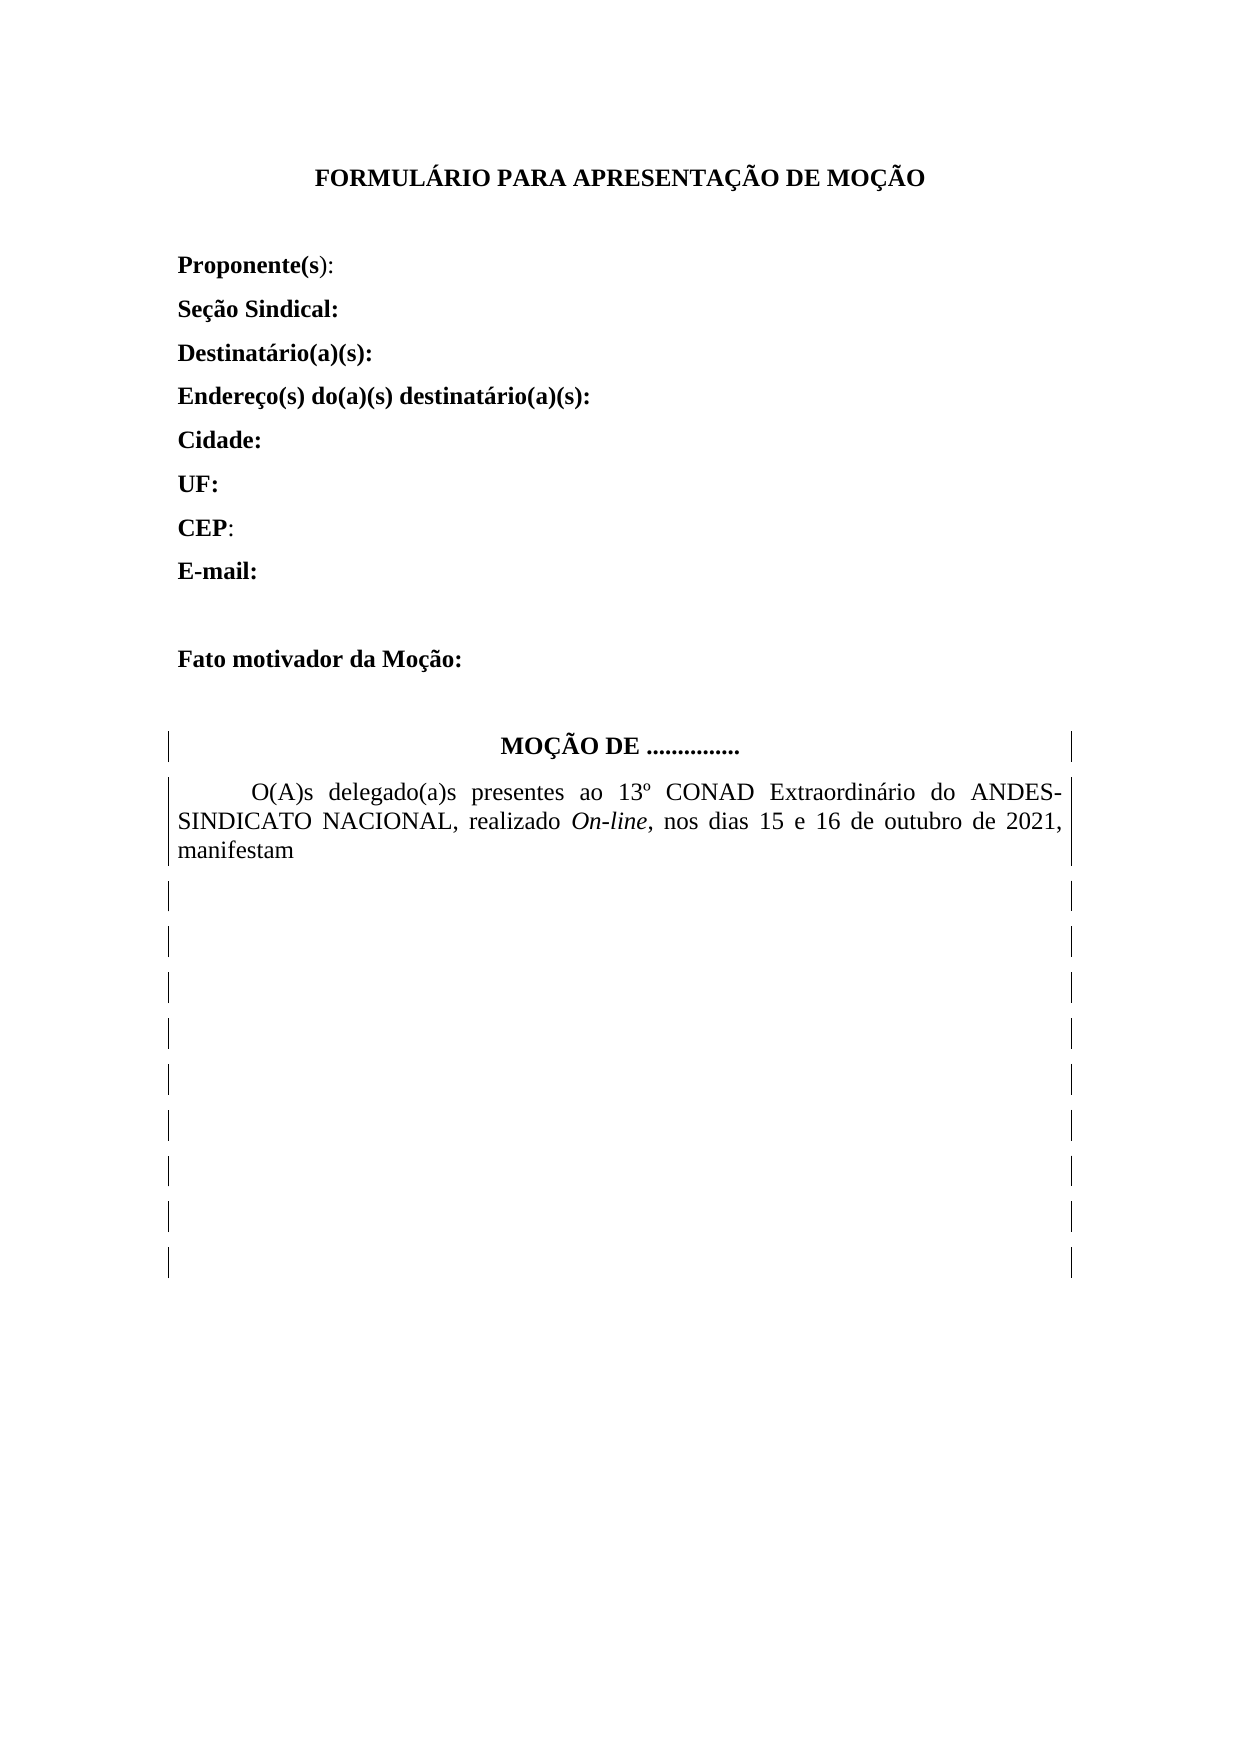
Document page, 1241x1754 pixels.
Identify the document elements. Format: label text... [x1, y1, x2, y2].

text MOÇÃO DE ............... [169, 731, 1071, 762]
text FORMULÁRIO PARA APRESENTAÇÃO DE MOÇÃO [177, 163, 1063, 191]
text UF: [177, 469, 1063, 498]
text O(A)s delegado(a)s presentes ao 13º CONAD Extraordinário do ANDES-SINDICATO NACIONAL, realizado On-line, nos dias 15 e 16 de outubro de 2021, manifestam [169, 777, 1071, 866]
text Fato motivador da Moção: [177, 644, 1063, 673]
text Seção Sindical: [177, 294, 1063, 323]
text Destinatário(a)(s): [177, 338, 1063, 366]
text E-mail: [177, 556, 1063, 585]
text Cidade: [177, 425, 1063, 454]
text Endereço(s) do(a)(s) destinatário(a)(s): [177, 381, 1063, 410]
text CEP: [177, 513, 1063, 541]
text Proponente(s): [177, 250, 1063, 279]
